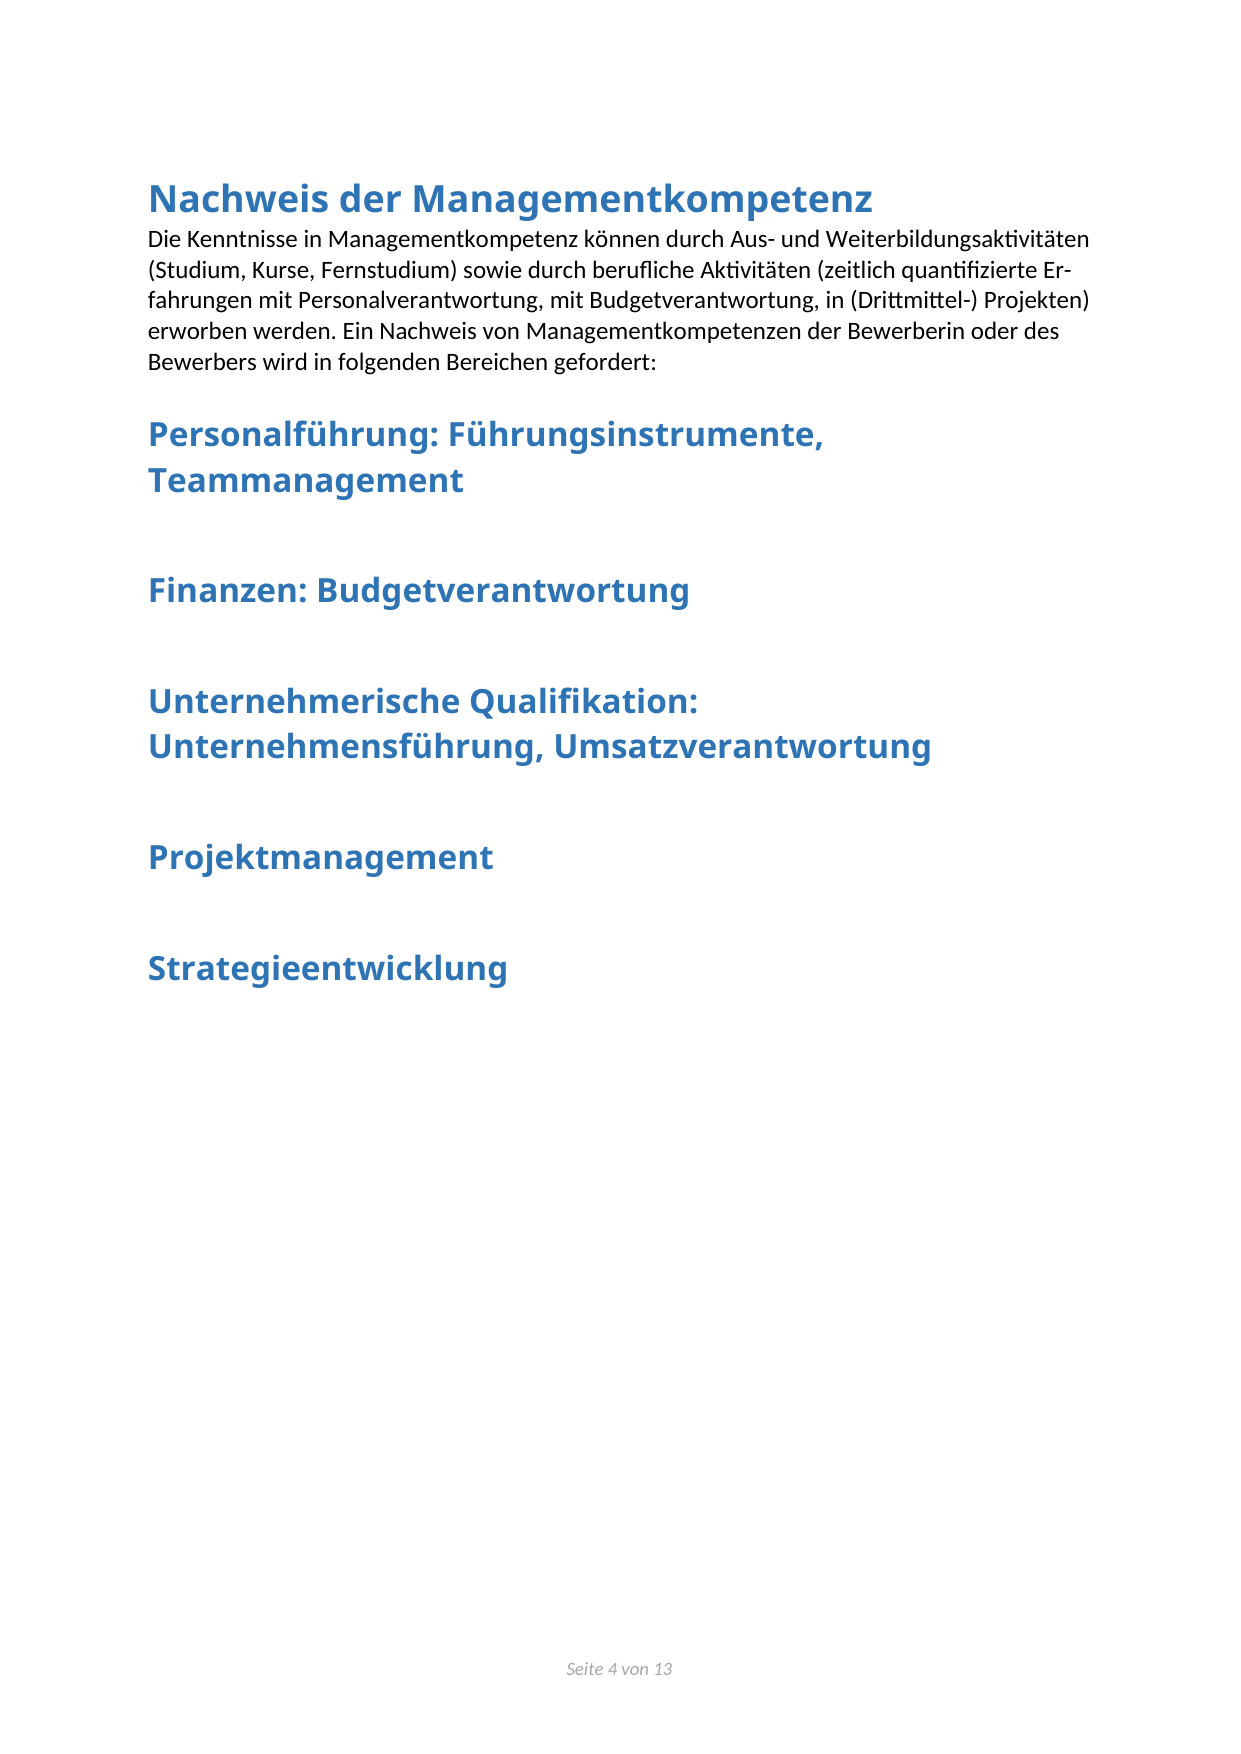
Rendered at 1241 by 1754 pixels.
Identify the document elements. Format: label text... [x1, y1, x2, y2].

text Die Kenntnisse in Managementkompetenz können durch Aus- und Weiterbildungsaktivitäten (Studium, Kurse, Fernstudium) sowie durch berufliche Aktivitäten (zeitlich quantifizierte Er-fahrungen mit Personalverantwortung, mit Budgetverantwortung, in (Drittmittel-) Projekten) erworben werden. Ein Nachweis von Managementkompetenzen der Bewerberin oder des Bewerbers wird in folgenden Bereichen gefordert: [148, 224, 1093, 376]
subtitle Unternehmerische Qualifikation: Unternehmensführung, Umsatzverantwortung [148, 678, 1093, 768]
subtitle Strategieentwicklung [148, 944, 1093, 990]
subtitle Projektmanagement [148, 834, 1093, 879]
subtitle Finanzen: Budgetverantwortung [148, 567, 1093, 612]
subtitle Nachweis der Managementkompetenz [148, 173, 1093, 224]
subtitle Personalführung: Führungsinstrumente, Teammanagement [148, 411, 1093, 502]
